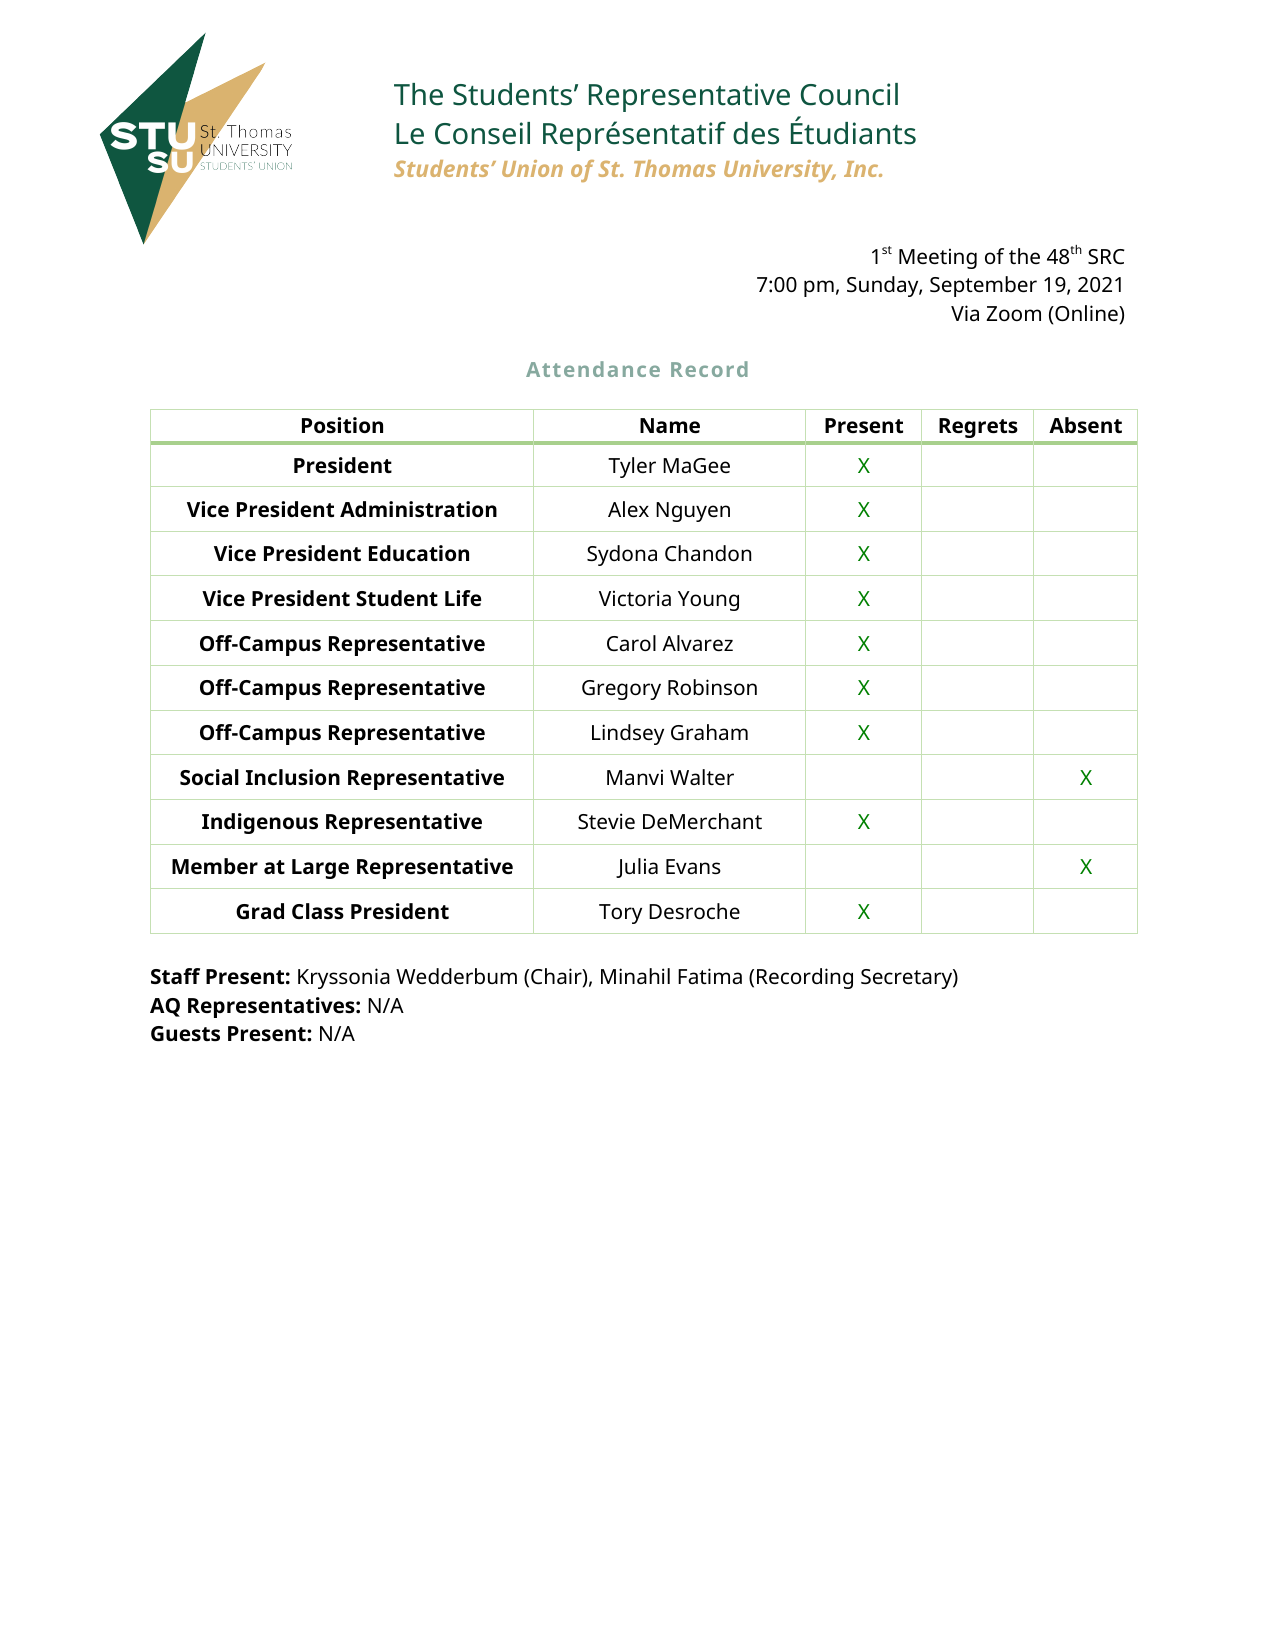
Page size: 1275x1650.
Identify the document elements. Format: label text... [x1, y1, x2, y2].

table_cell Sydona Chandon [534, 532, 805, 575]
text Staff Present: Kryssonia Wedderbum (Chair), Minahil Fatima (Recording Secretary) [150, 962, 1125, 991]
table_cell Vice President Administration [151, 487, 533, 531]
table_cell Vice President Student Life [151, 576, 533, 620]
table_cell Off-Campus Representative [151, 666, 533, 709]
table_header Position [151, 410, 533, 441]
table_cell [1034, 487, 1137, 531]
table_cell Stevie DeMerchant [534, 800, 805, 843]
table_cell [806, 755, 921, 799]
table_cell [1034, 889, 1137, 933]
table_cell [922, 445, 1033, 486]
table_header Present [806, 410, 921, 441]
table_cell Vice President Education [151, 532, 533, 575]
table_cell Off-Campus Representative [151, 621, 533, 665]
table_cell X [806, 889, 921, 933]
table_cell Indigenous Representative [151, 800, 533, 843]
table_cell X [806, 711, 921, 754]
table_cell X [1034, 755, 1137, 799]
table_cell [922, 666, 1033, 709]
table_cell [922, 532, 1033, 575]
table_header Absent [1034, 410, 1137, 441]
table_cell Tory Desroche [534, 889, 805, 933]
table_cell [922, 755, 1033, 799]
text Guests Present: N/A [150, 1019, 1125, 1048]
table_cell X [806, 666, 921, 709]
picture [91, 24, 301, 246]
table_cell Grad Class President [151, 889, 533, 933]
table_cell [1034, 621, 1137, 665]
table_cell President [151, 445, 533, 486]
text AQ Representatives: N/A [150, 991, 1125, 1019]
table_cell X [806, 576, 921, 620]
table_cell [806, 845, 921, 888]
table_cell [922, 889, 1033, 933]
table_cell [1034, 532, 1137, 575]
table_cell [1034, 711, 1137, 754]
table_cell Victoria Young [534, 576, 805, 620]
table_cell Off-Campus Representative [151, 711, 533, 754]
table_cell X [1034, 845, 1137, 888]
table_cell [1034, 800, 1137, 843]
table_cell [1034, 666, 1137, 709]
table_cell Gregory Robinson [534, 666, 805, 709]
table_cell X [806, 621, 921, 665]
table_cell Julia Evans [534, 845, 805, 888]
table_cell Alex Nguyen [534, 487, 805, 531]
table_cell Carol Alvarez [534, 621, 805, 665]
subtitle Attendance Record [150, 356, 1125, 384]
table_header Regrets [922, 410, 1033, 441]
table_cell X [806, 532, 921, 575]
table_cell Social Inclusion Representative [151, 755, 533, 799]
table_cell [1034, 445, 1137, 486]
table_cell X [806, 445, 921, 486]
table_cell [922, 621, 1033, 665]
table_cell [922, 845, 1033, 888]
table_cell [922, 800, 1033, 843]
table_cell X [806, 800, 921, 843]
table_cell X [806, 487, 921, 531]
table_header Name [534, 410, 805, 441]
text 7:00 pm, Sunday, September 19, 2021 [150, 270, 1125, 299]
text 1st Meeting of the 48th SRC [150, 242, 1125, 270]
table_cell Member at Large Representative [151, 845, 533, 888]
table_cell [1034, 576, 1137, 620]
table_cell [922, 711, 1033, 754]
table_cell Tyler MaGee [534, 445, 805, 486]
table_cell Manvi Walter [534, 755, 805, 799]
text Via Zoom (Online) [150, 299, 1125, 327]
table_cell Lindsey Graham [534, 711, 805, 754]
table_cell [922, 576, 1033, 620]
table_cell [922, 487, 1033, 531]
